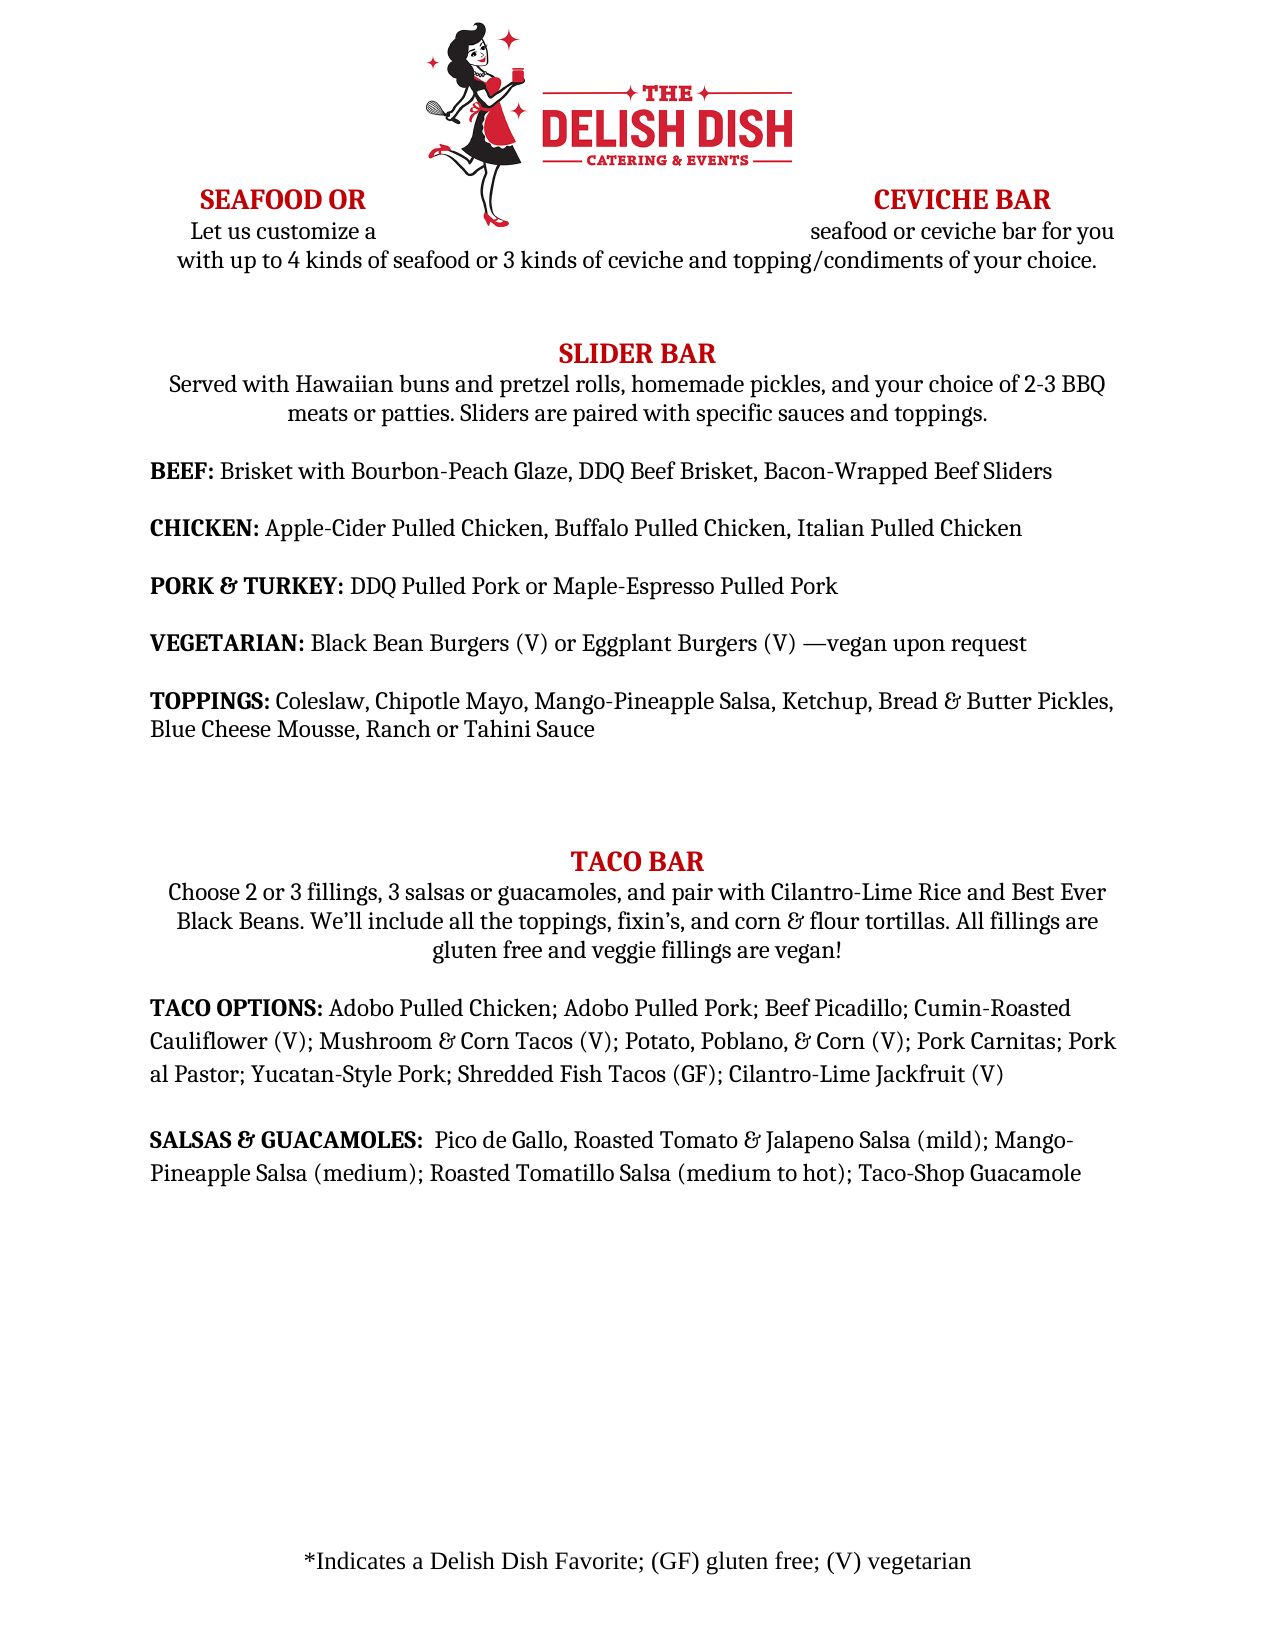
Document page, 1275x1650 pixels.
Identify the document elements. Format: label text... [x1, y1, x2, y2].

text SLIDER BAR [150, 337, 1125, 370]
text VEGETARIAN: Black Bean Burgers (V) or Eggplant Burgers (V) —vegan upon request [150, 629, 1125, 658]
text TACO OPTIONS: Adobo Pulled Chicken; Adobo Pulled Pork; Beef Picadillo; Cumin-Roasted Cauliflower (V); Mushroom & Corn Tacos (V); Potato, Poblano, & Corn (V); Pork Carnitas; Pork al Pastor; Yucatan-Style Pork; Shredded Fish Tacos (GF); Cilantro-Lime Jackfruit (V) [150, 993, 1125, 1088]
text CHICKEN: Apple-Cider Pulled Chicken, Buffalo Pulled Chicken, Italian Pulled Chicken [150, 514, 1125, 543]
text TOPPINGS: Coleslaw, Chipotle Mayo, Mango-Pineapple Salsa, Ketchup, Bread & Butter Pickles, Blue Cheese Mousse, Ranch or Tahini Sauce [150, 687, 1125, 744]
text Choose 2 or 3 fillings, 3 salsas or guacamoles, and pair with Cilantro-Lime Rice and Best Ever Black Beans. We’ll include all the toppings, fixin’s, and corn & flour tortillas. All fillings are gluten free and veggie fillings are vegan! [150, 878, 1125, 964]
text SEAFOOD OR CEVICHE BAR [150, 183, 1125, 217]
text BEEF: Brisket with Bourbon-Peach Glaze, DDQ Beef Brisket, Bacon-Wrapped Beef Sliders [150, 457, 1125, 485]
text SALSAS & GUACAMOLES: Pico de Gallo, Roasted Tomato & Jalapeno Salsa (mild); Mango-Pineapple Salsa (medium); Roasted Tomatillo Salsa (medium to hot); Taco-Shop Guacamole [150, 1126, 1125, 1188]
text Let us customize a seafood or ceviche bar for you with up to 4 kinds of seafood or 3 kinds of ceviche and topping/condiments of your choice. [150, 217, 1125, 274]
text PORK & TURKEY: DDQ Pulled Pork or Maple-Espresso Pulled Pork [150, 572, 1125, 600]
picture [416, 13, 801, 183]
text Served with Hawaiian buns and pretzel rolls, homemade pickles, and your choice of 2-3 BBQ meats or patties. Sliders are paired with specific sauces and toppings. [150, 370, 1125, 428]
text TACO BAR [150, 845, 1125, 878]
